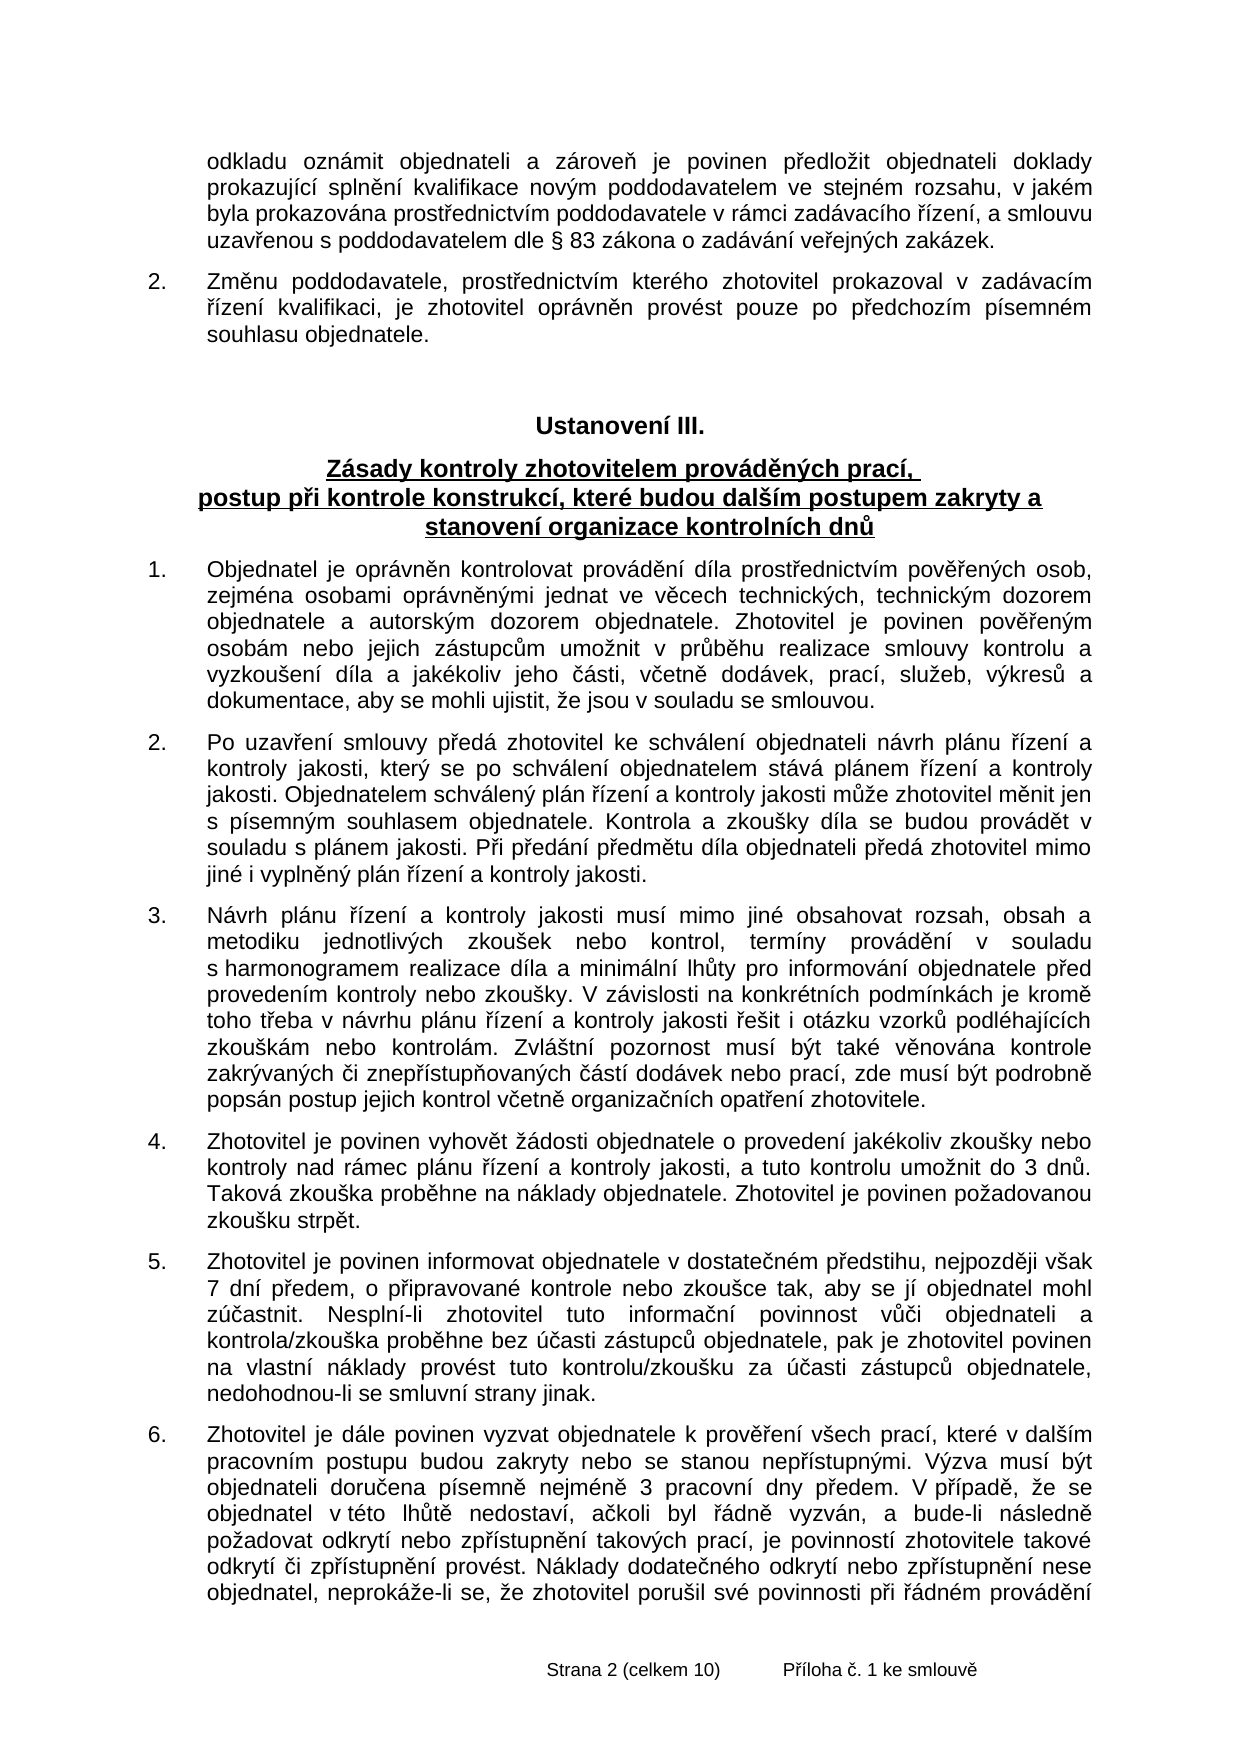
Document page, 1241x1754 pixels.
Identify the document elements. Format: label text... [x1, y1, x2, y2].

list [148, 148, 1093, 253]
list Zhotovitel je povinen informovat objednatele v dostatečném předstihu, nejpozději však 7 dní předem, o připravované kontrole nebo zkoušce tak, aby se jí objednatel mohl zúčastnit. Nesplní-li zhotovitel tuto informační povinnost vůči objednateli a kontrola/zkouška proběhne bez účasti zástupců objednatele, pak je zhotovitel povinen na vlastní náklady provést tuto kontrolu/zkoušku za účasti zástupců objednatele, nedohodnou-li se smluvní strany jinak. [148, 1248, 1093, 1406]
list Ustanovení III. [148, 411, 1093, 439]
list Objednatel je oprávněn kontrolovat provádění díla prostřednictvím pověřených osob, zejména osobami oprávněnými jednat ve věcech technických, technickým dozorem objednatele a autorským dozorem objednatele. Zhotovitel je povinen pověřeným osobám nebo jejich zástupcům umožnit v průběhu realizace smlouvy kontrolu a vyzkoušení díla a jakékoliv jeho části, včetně dodávek, prací, služeb, výkresů a dokumentace, aby se mohli ujistit, že jsou v souladu se smlouvou. [148, 556, 1093, 714]
text Zásady kontroly zhotovitelem prováděných prací, [148, 454, 1093, 483]
list Změnu poddodavatele, prostřednictvím kterého zhotovitel prokazoval v zadávacím řízení kvalifikaci, je zhotovitel oprávněn provést pouze po předchozím písemném souhlasu objednatele. [148, 268, 1093, 347]
list Po uzavření smlouvy předá zhotovitel ke schválení objednateli návrh plánu řízení a kontroly jakosti, který se po schválení objednatelem stává plánem řízení a kontroly jakosti. Objednatelem schválený plán řízení a kontroly jakosti může zhotovitel měnit jen s písemným souhlasem objednatele. Kontrola a zkoušky díla se budou provádět v souladu s plánem jakosti. Při předání předmětu díla objednateli předá zhotovitel mimo jiné i vyplněný plán řízení a kontroly jakosti. [148, 729, 1093, 887]
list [148, 1421, 1093, 1606]
list Zhotovitel je povinen vyhovět žádosti objednatele o provedení jakékoliv zkoušky nebo kontroly nad rámec plánu řízení a kontroly jakosti, a tuto kontrolu umožnit do 3 dnů. Taková zkouška proběhne na náklady objednatele. Zhotovitel je povinen požadovanou zkoušku strpět. [148, 1128, 1093, 1233]
text postup při kontrole konstrukcí, které budou dalším postupem zakryty a stanovení organizace kontrolních dnů [148, 483, 1093, 541]
list Návrh plánu řízení a kontroly jakosti musí mimo jiné obsahovat rozsah, obsah a metodiku jednotlivých zkoušek nebo kontrol, termíny provádění v souladu s harmonogramem realizace díla a minimální lhůty pro informování objednatele před provedením kontroly nebo zkoušky. V závislosti na konkrétních podmínkách je kromě toho třeba v návrhu plánu řízení a kontroly jakosti řešit i otázku vzorků podléhajících zkouškám nebo kontrolám. Zvláštní pozornost musí být také věnována kontrole zakrývaných či znepřístupňovaných částí dodávek nebo prací, zde musí být podrobně popsán postup jejich kontrol včetně organizačních opatření zhotovitele. [148, 902, 1093, 1113]
